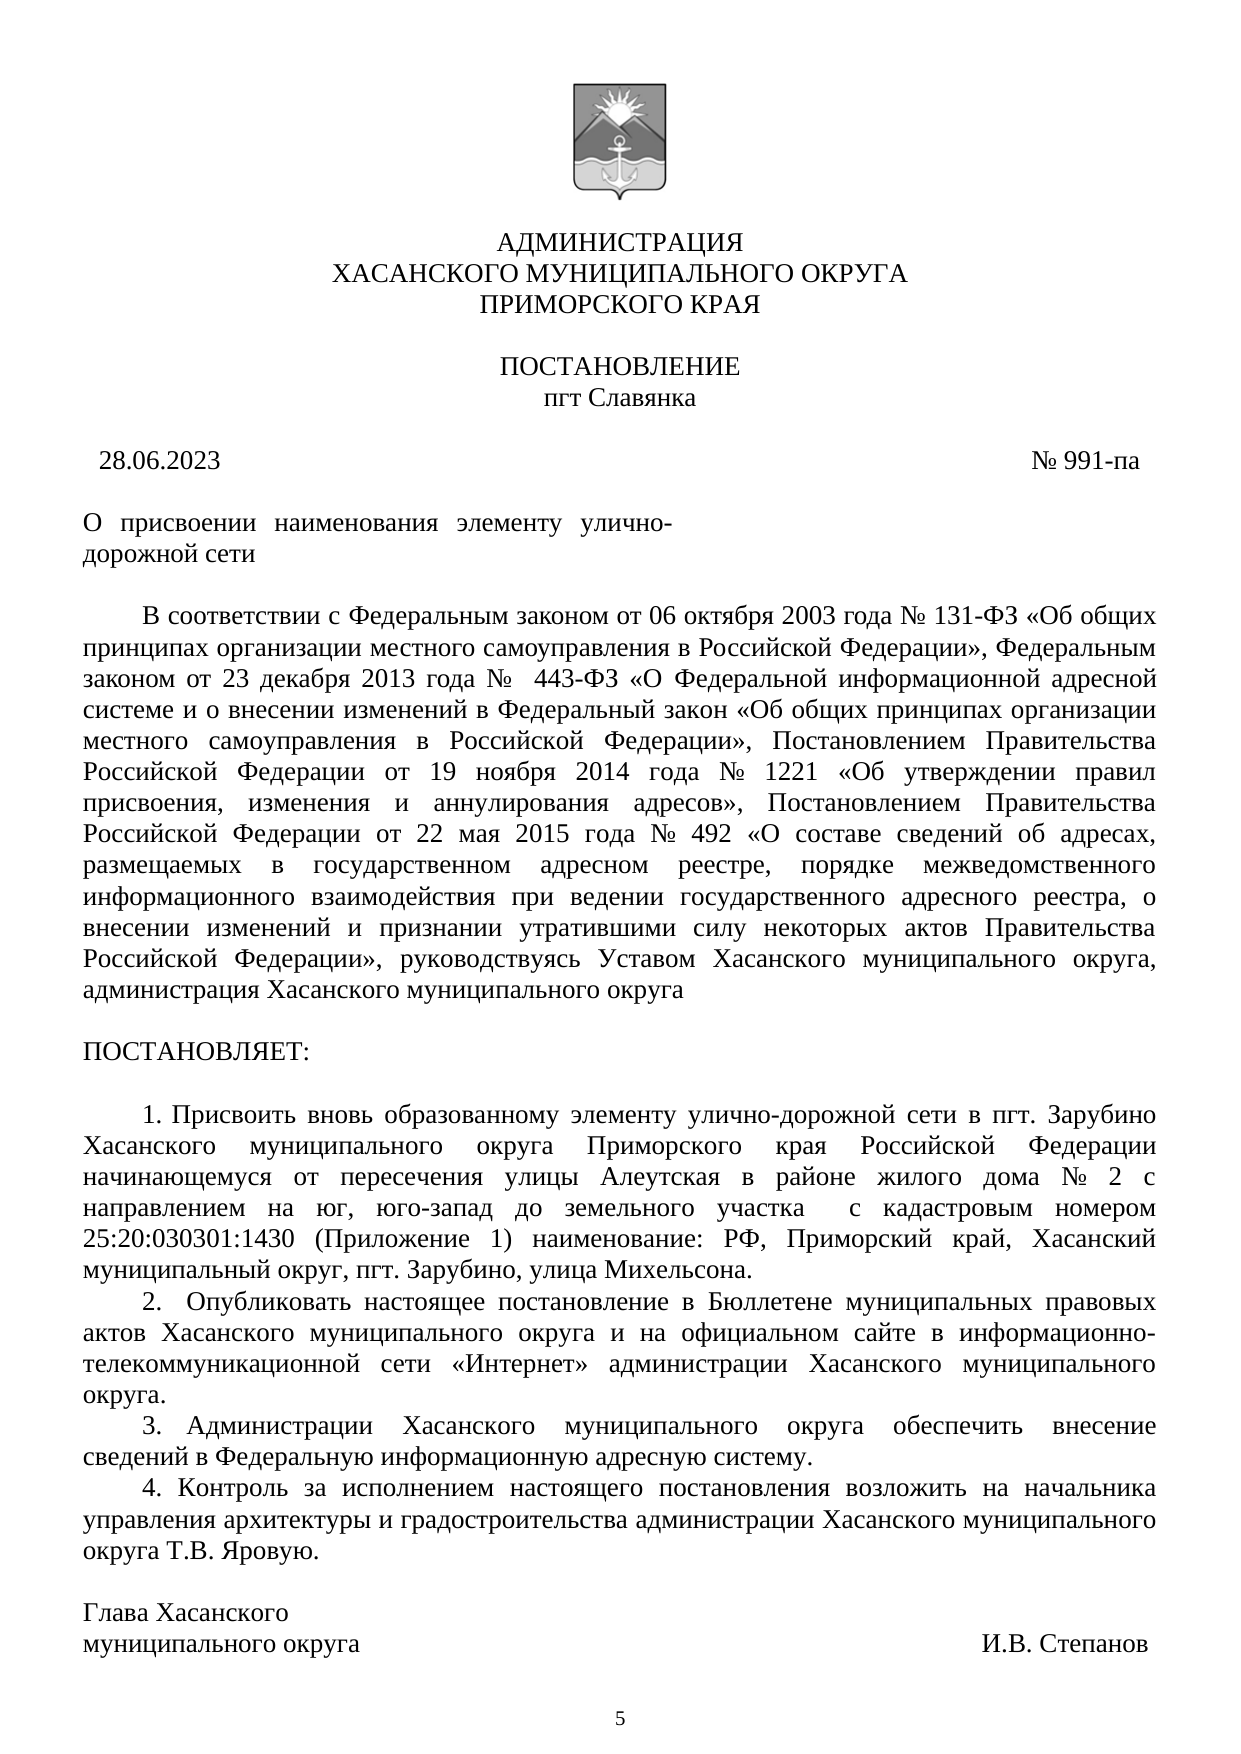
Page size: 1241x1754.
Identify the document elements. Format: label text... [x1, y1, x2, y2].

text ПОСТАНОВЛЕНИЕ [83, 350, 1157, 381]
text муниципального округа И.В. Степанов [83, 1627, 1157, 1658]
text ПРИМОРСКОГО КРАЯ [83, 288, 1157, 319]
text ПОСТАНОВЛЯЕТ: [83, 1036, 1157, 1067]
list Присвоить вновь образованному элементу улично-дорожной сети в пгт. Зарубино Хасанского муниципального округа Приморского края Российской Федерации начинающемуся от пересечения улицы Алеутская в районе жилого дома № 2 с направлением на юг, юго-запад до земельного участка с кадастровым номером 25:20:030301:1430 (Приложение 1) наименование: РФ, Приморский край, Хасанский муниципальный округ, пгт. Зарубино, улица Михельсона. [83, 1098, 1157, 1285]
text Глава Хасанского [83, 1596, 1157, 1627]
text О присвоении наименования элементу улично-дорожной сети [83, 506, 673, 568]
text 4. Контроль за исполнением настоящего постановления возложить на начальника управления архитектуры и градостроительства администрации Хасанского муниципального округа Т.В. Яровую. [83, 1472, 1157, 1565]
text 28.06.2023 № 991-па [83, 444, 1157, 475]
list Опубликовать настоящее постановление в Бюллетене муниципальных правовых актов Хасанского муниципального округа и на официальном сайте в информационно-телекоммуникационной сети «Интернет» администрации Хасанского муниципального округа. [83, 1285, 1157, 1409]
picture [572, 82, 668, 202]
list Администрации Хасанского муниципального округа обеспечить внесение сведений в Федеральную информационную адресную систему. [83, 1409, 1157, 1472]
text В соответствии с Федеральным законом от 06 октября 2003 года № 131-ФЗ «Об общих принципах организации местного самоуправления в Российской Федерации», Федеральным законом от 23 декабря 2013 года № 443-ФЗ «О Федеральной информационной адресной системе и о внесении изменений в Федеральный закон «Об общих принципах организации местного самоуправления в Российской Федерации», Постановлением Правительства Российской Федерации от 19 ноября 2014 года № 1221 «Об утверждении правил присвоения, изменения и аннулирования адресов», Постановлением Правительства Российской Федерации от 22 мая 2015 года № 492 «О составе сведений об адресах, размещаемых в государственном адресном реестре, порядке межведомственного информационного взаимодействия при ведении государственного адресного реестра, о внесении изменений и признании утратившими силу некоторых актов Правительства Российской Федерации», руководствуясь Уставом Хасанского муниципального округа, администрация Хасанского муниципального округа [83, 599, 1157, 1004]
text пгт Славянка [83, 381, 1157, 413]
text ХАСАНСКОГО МУНИЦИПАЛЬНОГО ОКРУГА [83, 257, 1157, 288]
text АДМИНИСТРАЦИЯ [83, 226, 1157, 257]
